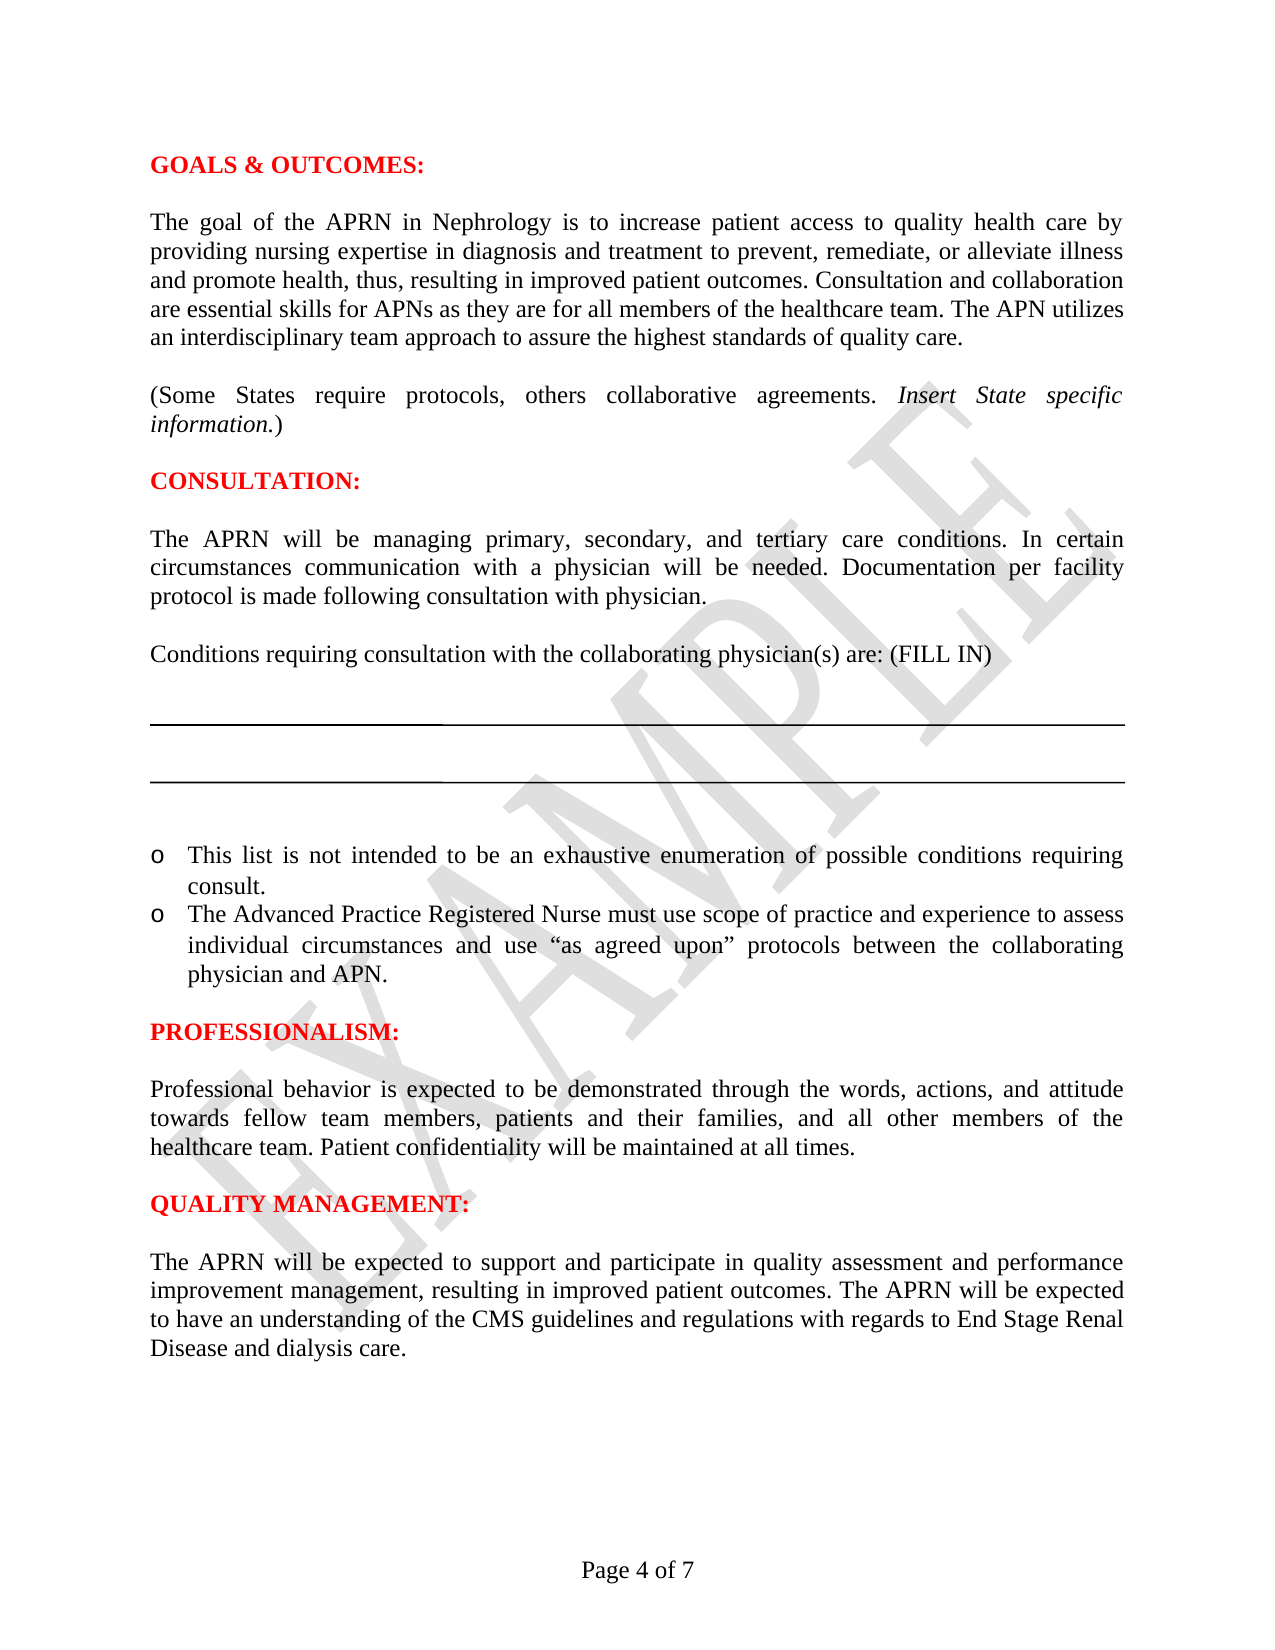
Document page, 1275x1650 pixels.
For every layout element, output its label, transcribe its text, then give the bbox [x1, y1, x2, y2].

text The APRN will be expected to support and participate in quality assessment and performance improvement management, resulting in improved patient outcomes. The APRN will be expected to have an understanding of the CMS guidelines and regulations with regards to End Stage Renal Disease and dialysis care. [150, 1247, 1125, 1362]
text Professional behavior is expected to be demonstrated through the words, actions, and attitude towards fellow team members, patients and their families, and all other members of the healthcare team. Patient confidentiality will be maintained at all times. [150, 1074, 1125, 1160]
list This list is not intended to be an exhaustive enumeration of possible conditions requiring consult. [150, 840, 1125, 899]
text PROFESSIONALISM: [150, 1017, 1125, 1045]
text The goal of the APRN in Nephrology is to increase patient access to quality health care by providing nursing expertise in diagnosis and treatment to prevent, remediate, or alleviate illness and promote health, thus, resulting in improved patient outcomes. Consultation and collaboration are essential skills for APNs as they are for all members of the healthcare team. The APN utilizes an interdisciplinary team approach to assure the highest standards of quality care. [150, 207, 1125, 351]
text QUALITY MANAGEMENT: [150, 1189, 1125, 1218]
text The APRN will be managing primary, secondary, and tertiary care conditions. In certain circumstances communication with a physician will be needed. Documentation per facility protocol is made following consultation with physician. [150, 524, 1125, 610]
text GOALS & OUTCOMES: [150, 150, 1125, 179]
text CONSULTATION: [150, 466, 1125, 495]
text Conditions requiring consultation with the collaborating physician(s) are: (FILL IN) [150, 639, 1125, 667]
list The Advanced Practice Registered Nurse must use scope of practice and experience to assess individual circumstances and use “as agreed upon” protocols between the collaborating physician and APN. [150, 899, 1125, 988]
text (Some States require protocols, others collaborative agreements. Insert State specific information.) [150, 380, 1125, 437]
